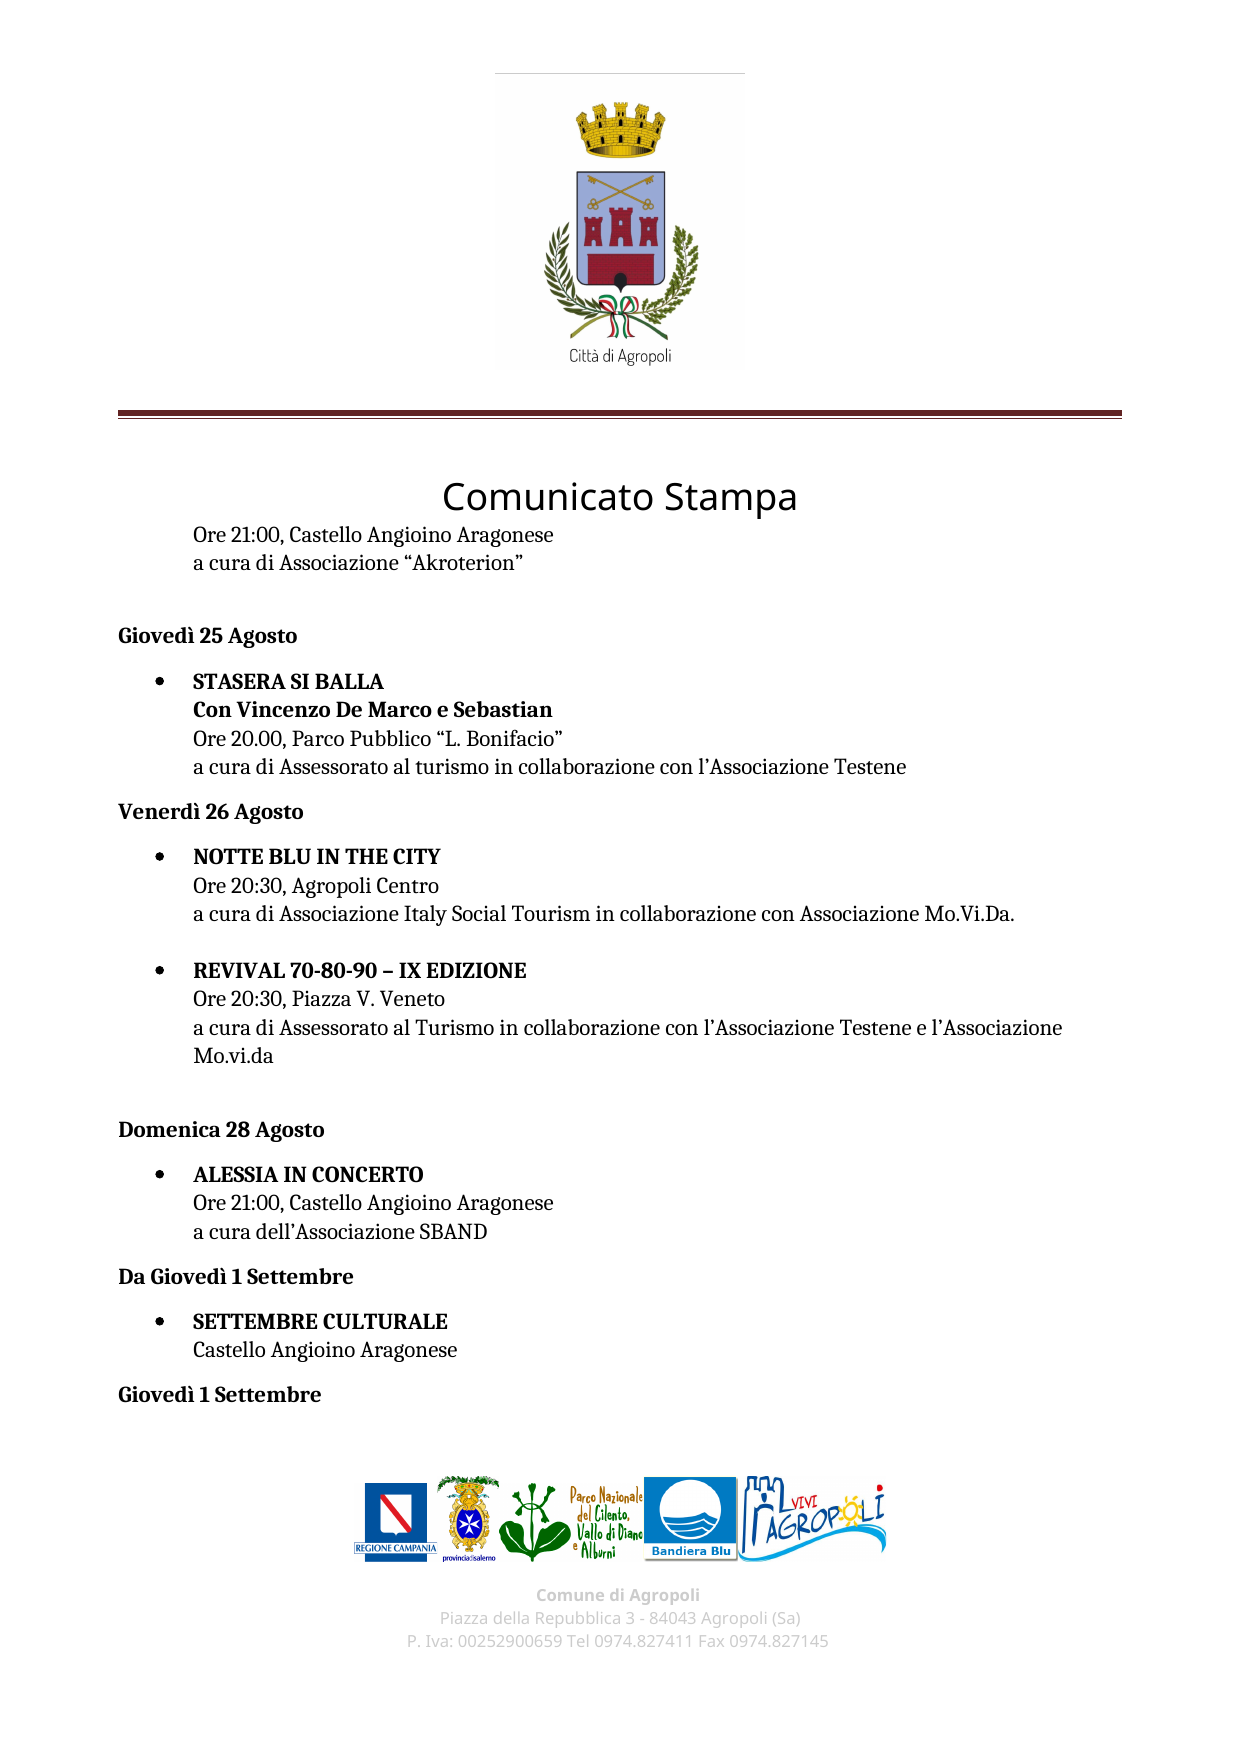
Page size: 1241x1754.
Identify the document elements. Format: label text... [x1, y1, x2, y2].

list Castello Angioino Aragonese [193, 1337, 1122, 1363]
list Ore 21:00, Castello Angioino Aragonese [193, 1190, 1122, 1216]
list ALESSIA IN CONCERTO [156, 1162, 1122, 1188]
list STASERA SI BALLA Con Vincenzo De Marco e Sebastian Ore 20.00, Parco Pubblico “L. Bonifacio” a cura di Assessorato al turismo in collaborazione con l’Associazione Testene [156, 668, 1122, 780]
text Giovedì 25 Agosto [118, 623, 1122, 650]
picture [495, 73, 745, 370]
list NOTTE BLU IN THE CITY [156, 844, 1122, 870]
list a cura di Assessorato al Turismo in collaborazione con l’Associazione Testene e l’Associazione Mo.vi.da [193, 1014, 1122, 1069]
text Domenica 28 Agosto [118, 1117, 1122, 1143]
picture [354, 1475, 887, 1562]
list SETTEMBRE CULTURALE [156, 1309, 1122, 1335]
list Ore 21:00, Castello Angioino Aragonese [193, 521, 1122, 548]
list Ore 20:30, Piazza V. Veneto [193, 986, 1122, 1012]
list REVIVAL 70-80-90 – IX EDIZIONE [156, 958, 1122, 984]
list a cura di Associazione Italy Social Tourism in collaborazione con Associazione Mo.Vi.Da. [193, 901, 1122, 927]
list Ore 20:30, Agropoli Centro [193, 872, 1122, 899]
text Giovedì 1 Settembre [118, 1382, 1122, 1409]
list a cura dell’Associazione SBAND [193, 1218, 1122, 1245]
text Venerdì 26 Agosto [118, 799, 1122, 825]
list a cura di Associazione “Akroterion” [193, 550, 1122, 576]
text Da Giovedì 1 Settembre [118, 1264, 1122, 1290]
